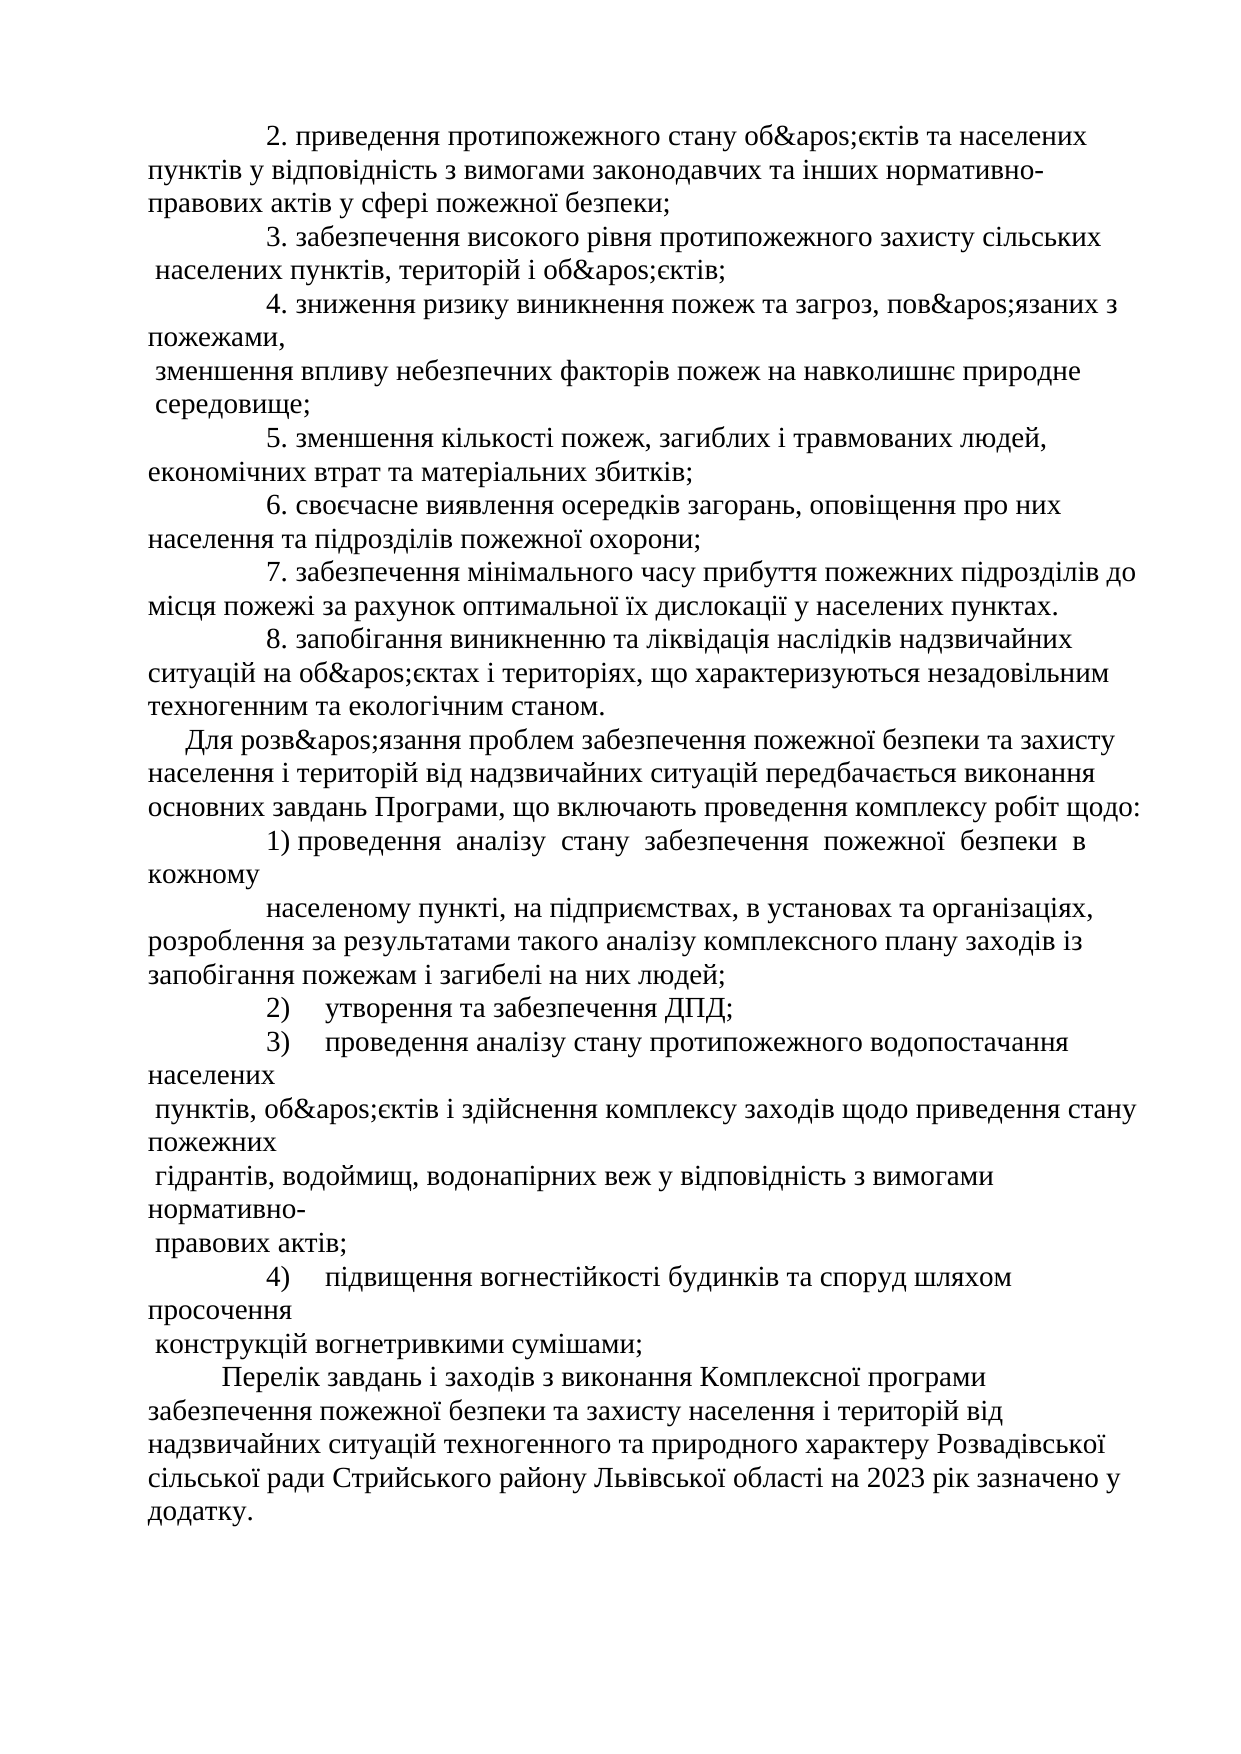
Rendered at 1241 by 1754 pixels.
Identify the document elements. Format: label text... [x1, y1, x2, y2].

text 3) проведення аналізу стану протипожежного водопостачання населених пунктів, об&apos;єктів і здійснення комплексу заходів щодо приведення стану пожежних гідрантів, водоймищ, водонапірних веж у відповідність з вимогами нормативно- правових актів; [148, 1024, 1152, 1259]
list запобігання виникненню та ліквідація наслідків надзвичайних ситуацій на об&apos;єктах і територіях, що характеризуються незадовільним техногенним та екологічним станом. [148, 621, 1152, 722]
list своєчасне виявлення осередків загорань, оповіщення про них населення та підрозділів пожежної охорони; [148, 487, 1152, 554]
list забезпечення високого рівня протипожежного захисту сільських населених пунктів, територій і об&apos;єктів; [148, 219, 1152, 286]
text Для розв&apos;язання проблем забезпечення пожежної безпеки та захисту населення і територій від надзвичайних ситуацій передбачається виконання основних завдань Програми, що включають проведення комплексу робіт щодо: [148, 722, 1152, 823]
list зниження ризику виникнення пожеж та загроз, пов&apos;язаних з пожежами, зменшення впливу небезпечних факторів пожеж на навколишнє природне середовище; [148, 286, 1152, 420]
text 1) проведення аналізу стану забезпечення пожежної безпеки в кожному [148, 823, 1152, 890]
text населеному пункті, на підприємствах, в установах та організаціях, розроблення за результатами такого аналізу комплексного плану заходів із запобігання пожежам і загибелі на них людей; [148, 890, 1152, 990]
text 4) підвищення вогнестійкості будинків та споруд шляхом просочення конструкцій вогнетривкими сумішами; [148, 1259, 1152, 1359]
list забезпечення мінімального часу прибуття пожежних підрозділів до місця пожежі за рахунок оптимальної їх дислокації у населених пунктах. [148, 554, 1152, 621]
text Перелік завдань і заходів з виконання Комплексної програми забезпечення пожежної безпеки та захисту населення і територій від надзвичайних ситуацій техногенного та природного характеру Розвадівської сільської ради Стрийського району Львівської області на 2023 рік зазначено у додатку. [148, 1359, 1152, 1527]
list приведення протипожежного стану об&apos;єктів та населених пунктів у відповідність з вимогами законодавчих та інших нормативно-правових актів у сфері пожежної безпеки; [148, 118, 1152, 219]
text 2) утворення та забезпечення ДПД; [148, 990, 1152, 1024]
list зменшення кількості пожеж, загиблих і травмованих людей, економічних втрат та матеріальних збитків; [148, 420, 1152, 487]
